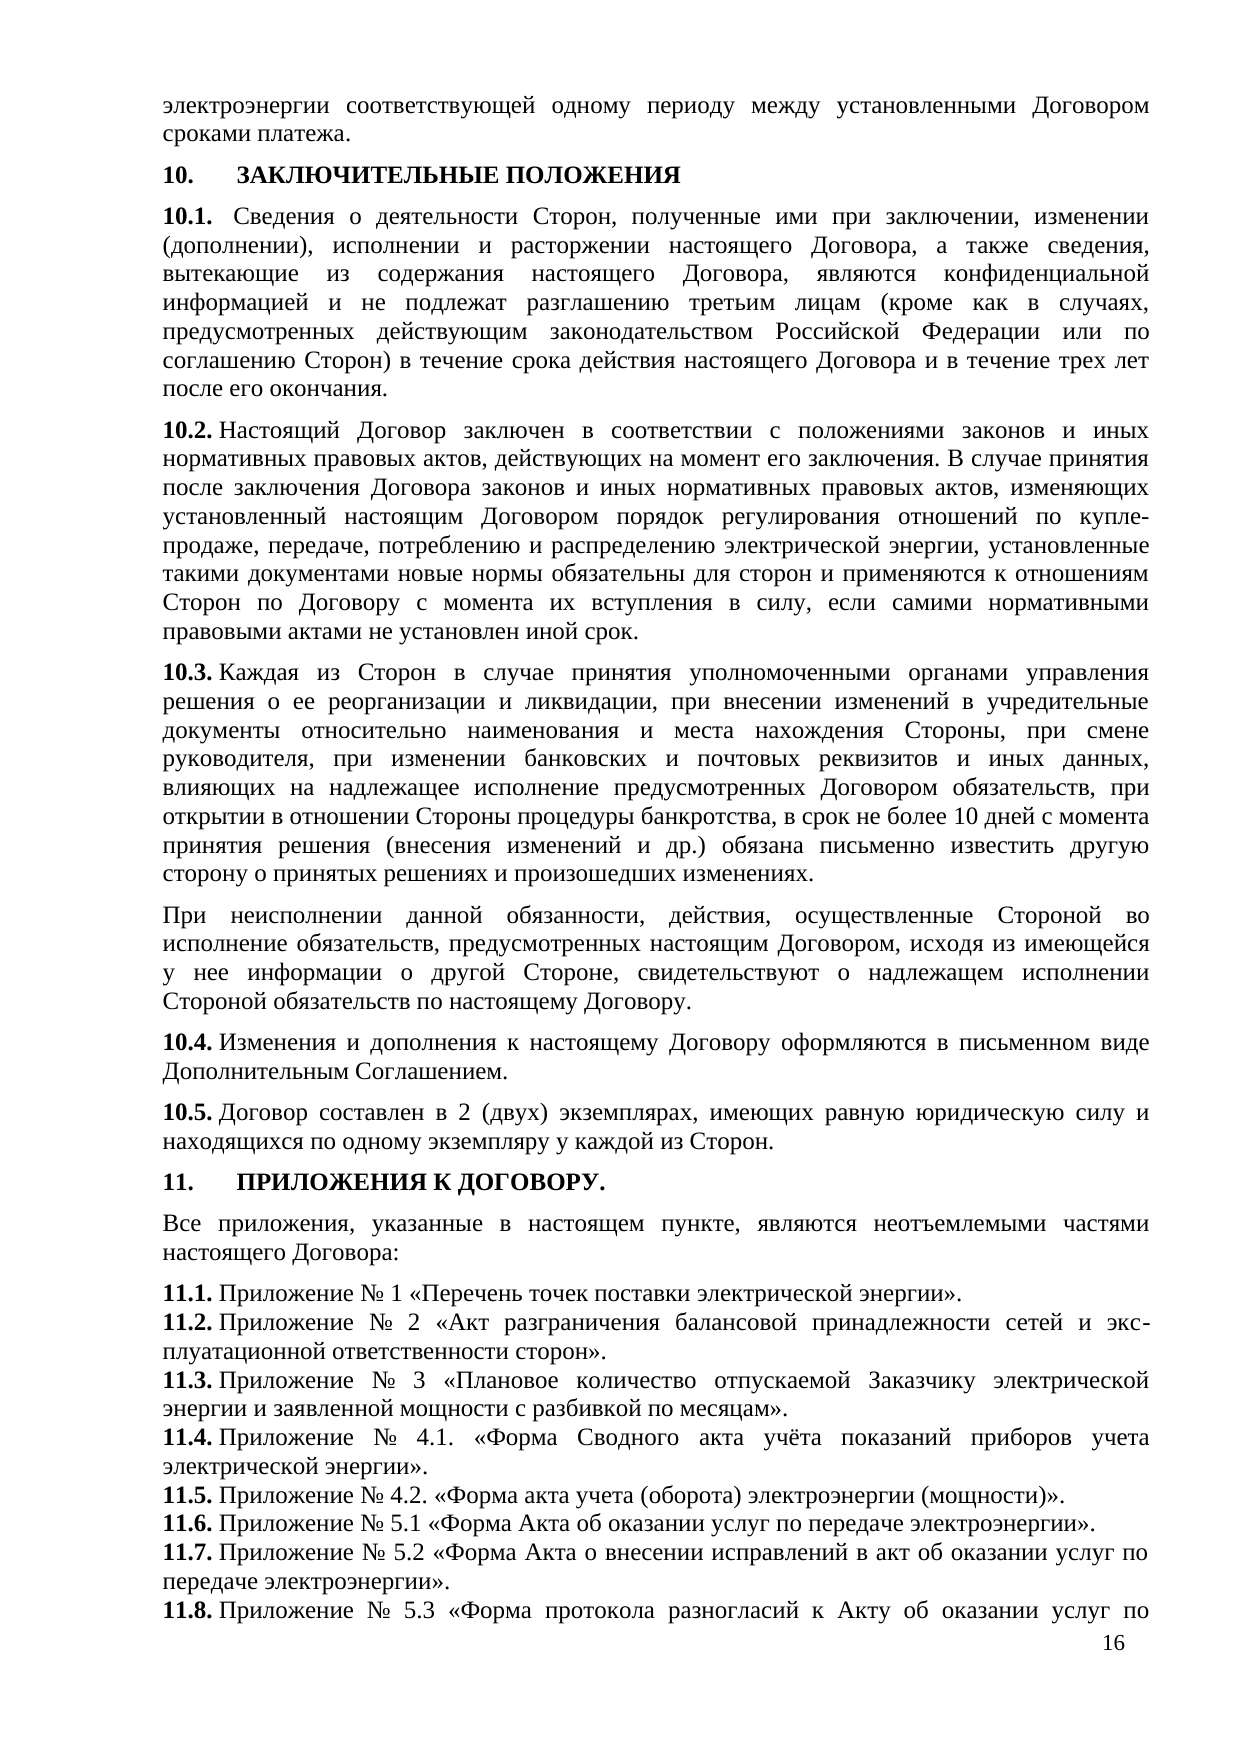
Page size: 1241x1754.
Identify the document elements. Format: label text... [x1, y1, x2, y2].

list Приложение № 5.2 «Форма Акта о внесении исправлений в акт об оказании услуг по передаче электроэнергии». [162, 1537, 1150, 1595]
list ПРИЛОЖЕНИЯ К ДОГОВОРУ. [162, 1167, 1150, 1196]
list Приложение № 2 «Акт разграничения балансовой принадлежности сетей и эксплуатационной ответственности сторон». [162, 1307, 1150, 1365]
list Настоящий Договор заключен в соответствии с положениями законов и иных нормативных правовых актов, действующих на момент его заключения. В случае принятия после заключения Договора законов и иных нормативных правовых актов, изменяющих установленный настоящим Договором порядок регулирования отношений по купле-продаже, передаче, потреблению и распределению электрической энергии, установленные такими документами новые нормы обязательны для сторон и применяются к отношениям Сторон по Договору с момента их вступления в силу, если самими нормативными правовыми актами не установлен иной срок. [162, 415, 1150, 645]
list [162, 90, 1150, 147]
text При неисполнении данной обязанности, действия, осуществленные Стороной во исполнение обязательств, предусмотренных настоящим Договором, исходя из имеющейся у нее информации о другой Стороне, свидетельствуют о надлежащем исполнении Стороной обязательств по настоящему Договору. [162, 900, 1150, 1015]
list ЗАКЛЮЧИТЕЛЬНЫЕ ПОЛОЖЕНИЯ [162, 160, 1150, 188]
list Приложение № 4.2. «Форма акта учета (оборота) электроэнергии (мощности)». [162, 1480, 1150, 1508]
list Каждая из Сторон в случае принятия уполномоченными органами управления решения о ее реорганизации и ликвидации, при внесении изменений в учредительные документы относительно наименования и места нахождения Стороны, при смене руководителя, при изменении банковских и почтовых реквизитов и иных данных, влияющих на надлежащее исполнение предусмотренных Договором обязательств, при открытии в отношении Стороны процедуры банкротства, в срок не более 10 дней с момента принятия решения (внесения изменений и др.) обязана письменно известить другую сторону о принятых решениях и произошедших изменениях. [162, 657, 1150, 887]
list Договор составлен в 2 (двух) экземплярах, имеющих равную юридическую силу и находящихся по одному экземпляру у каждой из Сторон. [162, 1097, 1150, 1155]
list Приложение № 3 «Плановое количество отпускаемой Заказчику электрической энергии и заявленной мощности с разбивкой по месяцам». [162, 1365, 1150, 1422]
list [162, 1595, 1150, 1623]
list Сведения о деятельности Сторон, полученные ими при заключении, изменении (дополнении), исполнении и расторжении настоящего Договора, а также сведения, вытекающие из содержания настоящего Договора, являются конфиденциальной информацией и не подлежат разглашению третьим лицам (кроме как в случаях, предусмотренных действующим законодательством Российской Федерации или по соглашению Сторон) в течение срока действия настоящего Договора и в течение трех лет после его окончания. [162, 201, 1150, 402]
list Изменения и дополнения к настоящему Договору оформляются в письменном виде Дополнительным Соглашением. [162, 1027, 1150, 1085]
text Все приложения, указанные в настоящем пункте, являются неотъемлемыми частями настоящего Договора: [162, 1208, 1150, 1266]
list Приложение № 1 «Перечень точек поставки электрической энергии». [162, 1278, 1150, 1307]
list Приложение № 4.1. «Форма Сводного акта учёта показаний приборов учета электрической энергии». [162, 1422, 1150, 1480]
list Приложение № 5.1 «Форма Акта об оказании услуг по передаче электроэнергии». [162, 1508, 1150, 1537]
